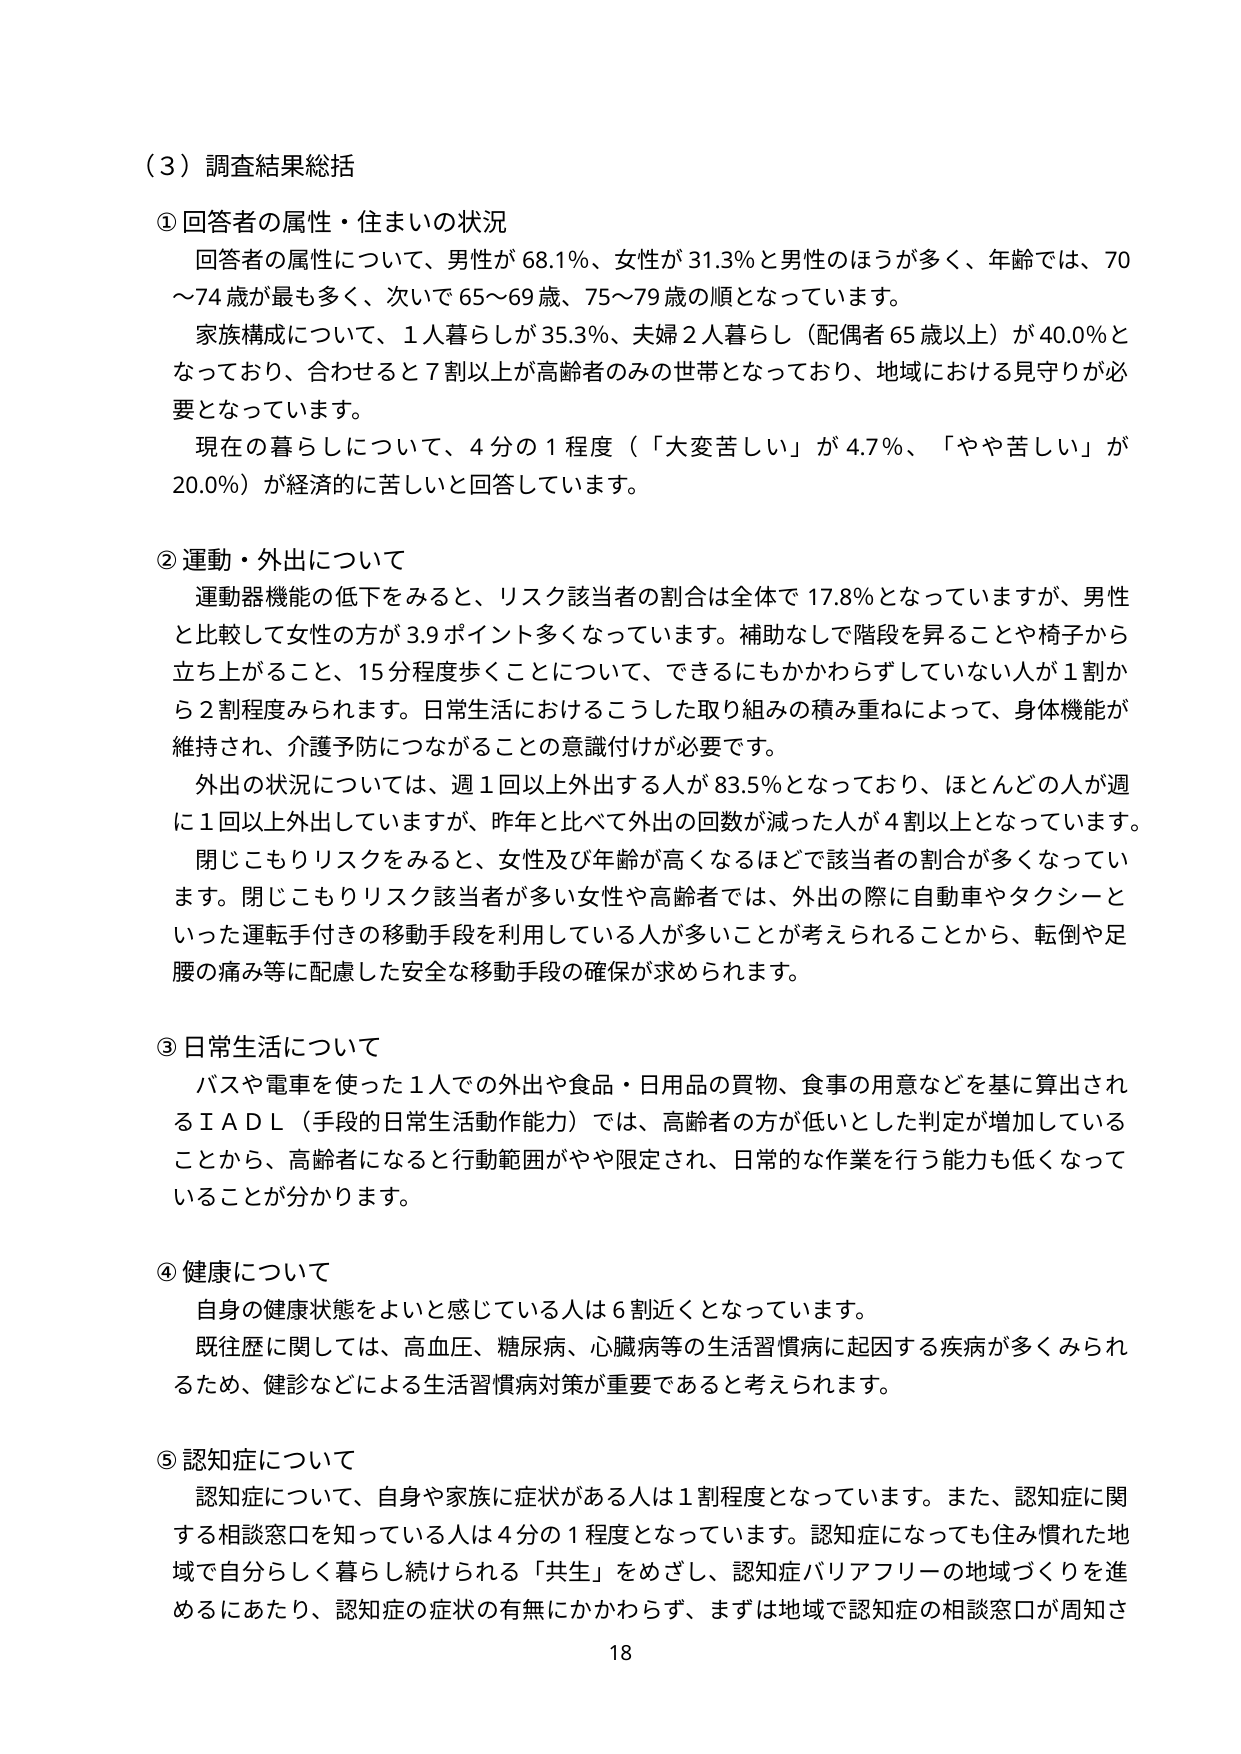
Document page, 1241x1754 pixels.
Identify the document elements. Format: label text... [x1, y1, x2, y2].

text 閉じこもりリスクをみると、女性及び年齢が高くなるほどで該当者の割合が多くなっています。閉じこもりリスク該当者が多い女性や高齢者では、外出の際に自動車やタクシーといった運転手付きの移動手段を利用している人が多いことが考えられることから、転倒や足腰の痛み等に配慮した安全な移動手段の確保が求められます。 [172, 839, 1131, 989]
text ③日常生活について [130, 1027, 1131, 1064]
text 運動器機能の低下をみると、リスク該当者の割合は全体で17.8％となっていますが、男性と比較して女性の方が3.9ポイント多くなっています。補助なしで階段を昇ることや椅子から立ち上がること、15分程度歩くことについて、できるにもかかわらずしていない人が１割から２割程度みられます。日常生活におけるこうした取り組みの積み重ねによって、身体機能が維持され、介護予防につながることの意識付けが必要です。 [172, 577, 1131, 764]
text ④健康について [130, 1252, 1131, 1289]
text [172, 1477, 1131, 1627]
text 現在の暮らしについて、4分の1程度（「大変苦しい」が4.7％、「やや苦しい」が20.0％）が経済的に苦しいと回答しています。 [172, 427, 1131, 502]
text 家族構成について、１人暮らしが35.3％、夫婦２人暮らし（配偶者65歳以上）が40.0％となっており、合わせると７割以上が高齢者のみの世帯となっており、地域における見守りが必要となっています。 [172, 314, 1131, 427]
text 自身の健康状態をよいと感じている人は6割近くとなっています。 [172, 1289, 1131, 1327]
text ②運動・外出について [130, 539, 1131, 577]
text 既往歴に関しては、高血圧、糖尿病、心臓病等の生活習慣病に起因する疾病が多くみられるため、健診などによる生活習慣病対策が重要であると考えられます。 [172, 1327, 1131, 1402]
subtitle （３）調査結果総括 [130, 146, 1152, 183]
text 外出の状況については、週１回以上外出する人が83.5％となっており、ほとんどの人が週に１回以上外出していますが、昨年と比べて外出の回数が減った人が４割以上となっています。 [172, 764, 1131, 839]
text ①回答者の属性・住まいの状況 [130, 202, 1131, 239]
text バスや電車を使った１人での外出や食品・日用品の買物、食事の用意などを基に算出されるＩＡＤＬ（手段的日常生活動作能力）では、高齢者の方が低いとした判定が増加していることから、高齢者になると行動範囲がやや限定され、日常的な作業を行う能力も低くなっていることが分かります。 [172, 1064, 1131, 1214]
text ⑤認知症について [130, 1439, 1131, 1477]
text 回答者の属性について、男性が68.1％、女性が31.3％と男性のほうが多く、年齢では、70～74歳が最も多く、次いで65～69歳、75～79歳の順となっています。 [172, 239, 1131, 314]
